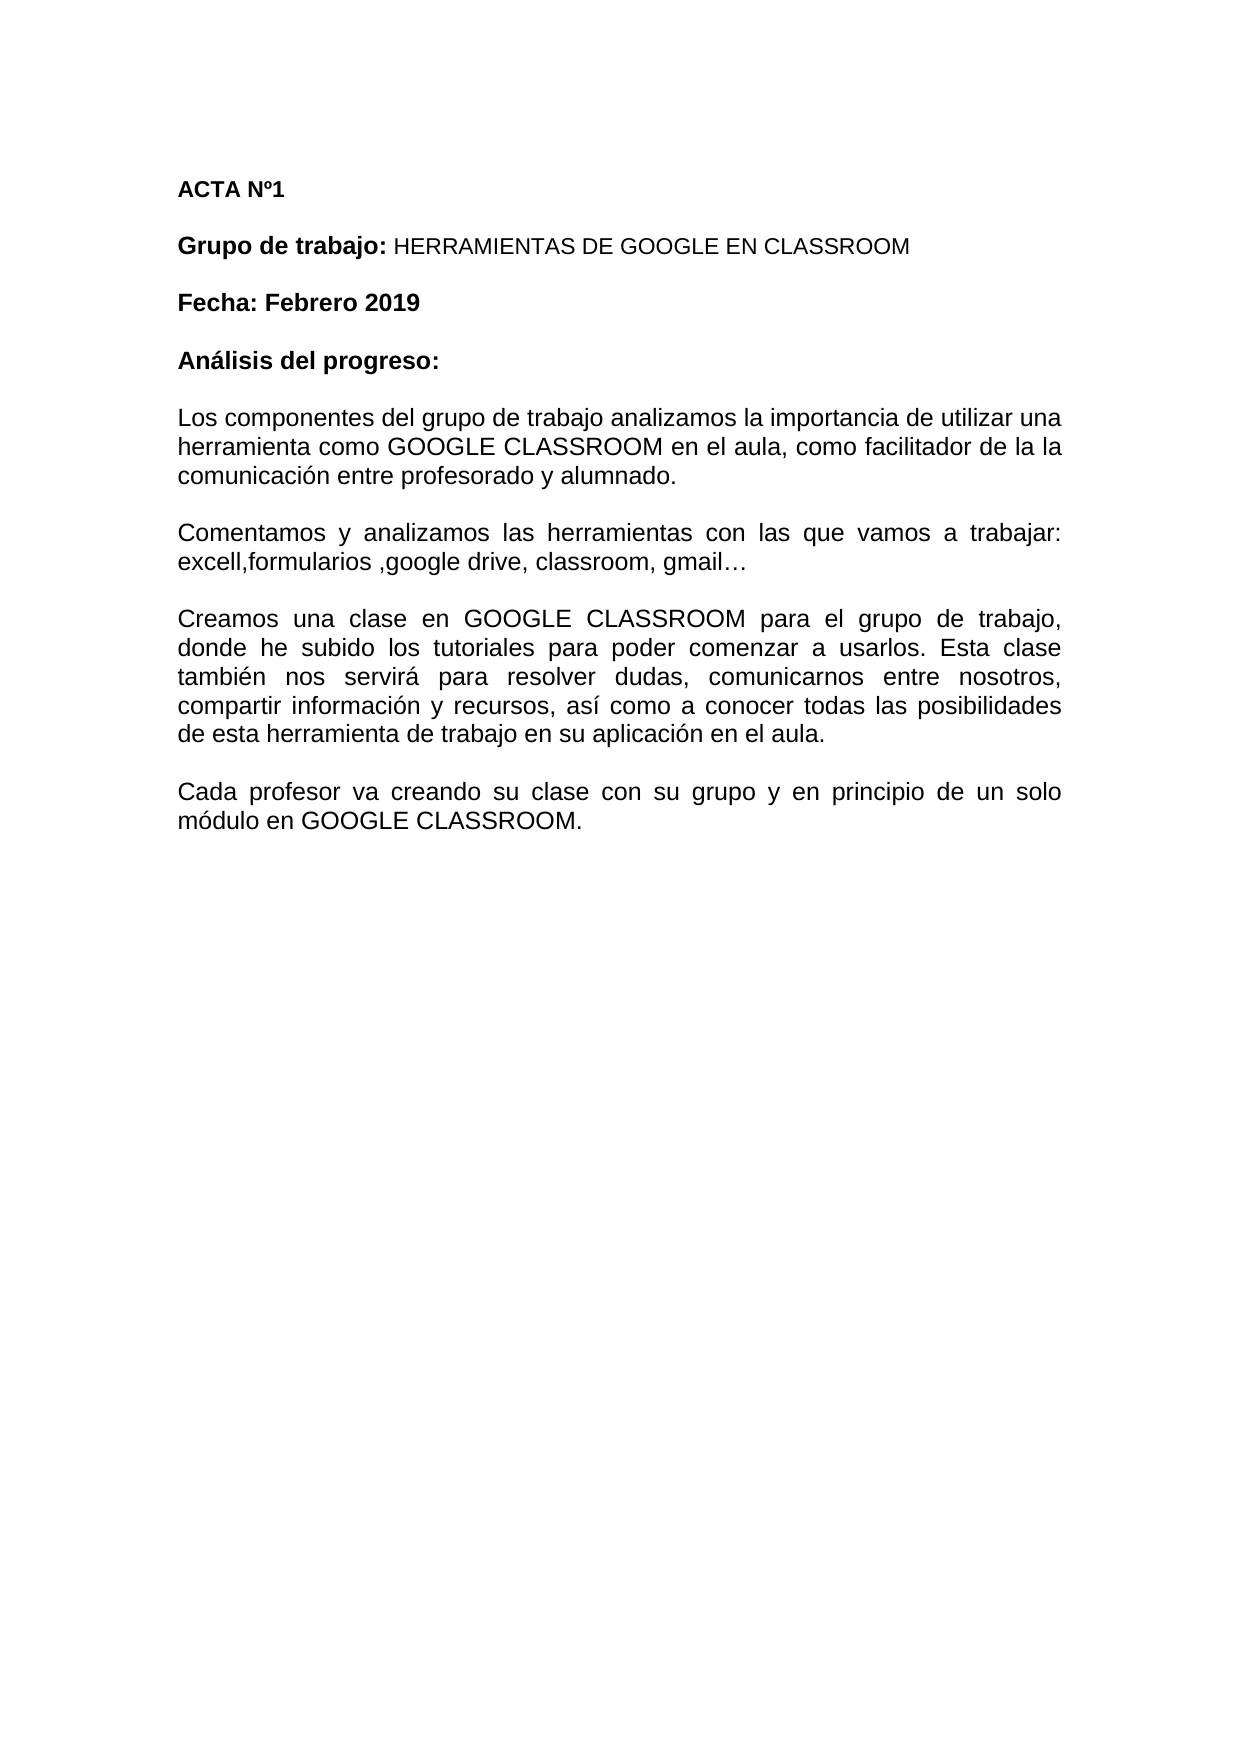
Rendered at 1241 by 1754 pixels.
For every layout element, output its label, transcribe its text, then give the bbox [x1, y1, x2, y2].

text Grupo de trabajo: HERRAMIENTAS DE GOOGLE EN CLASSROOM [177, 231, 1063, 259]
text ACTA Nº1 [177, 176, 1063, 202]
text Creamos una clase en GOOGLE CLASSROOM para el grupo de trabajo, donde he subido los tutoriales para poder comenzar a usarlos. Esta clase también nos servirá para resolver dudas, comunicarnos entre nosotros, compartir información y recursos, así como a conocer todas las posibilidades de esta herramienta de trabajo en su aplicación en el aula. [177, 604, 1063, 748]
text Cada profesor va creando su clase con su grupo y en principio de un solo módulo en GOOGLE CLASSROOM. [177, 777, 1063, 834]
text Análisis del progreso: [177, 346, 1063, 374]
text Comentamos y analizamos las herramientas con las que vamos a trabajar: excell,formularios ,google drive, classroom, gmail… [177, 518, 1063, 576]
text Fecha: Febrero 2019 [177, 288, 1063, 317]
text Los componentes del grupo de trabajo analizamos la importancia de utilizar una herramienta como GOOGLE CLASSROOM en el aula, como facilitador de la la comunicación entre profesorado y alumnado. [177, 403, 1063, 489]
